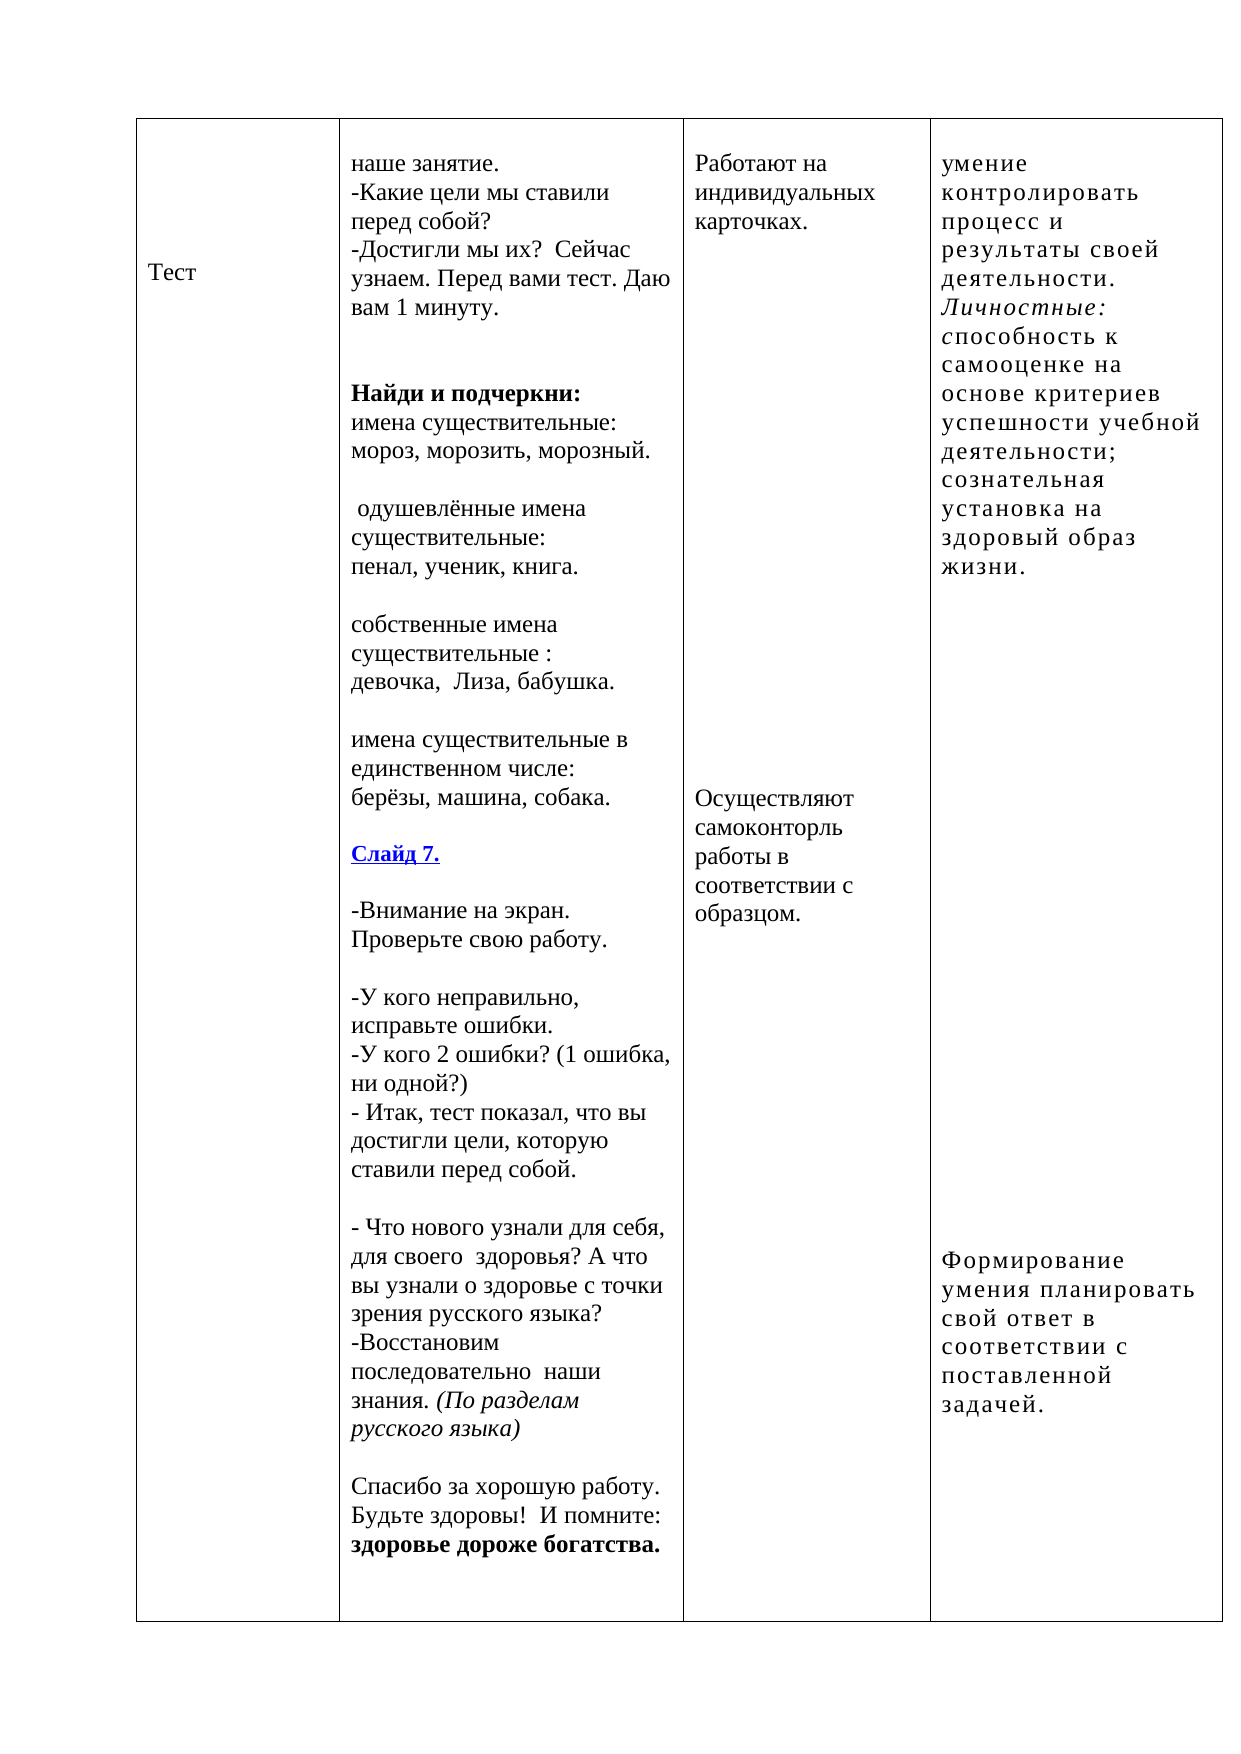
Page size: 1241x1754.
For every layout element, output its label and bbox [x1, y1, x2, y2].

table_cell [137, 119, 339, 1621]
table_cell [684, 119, 930, 1621]
table_cell [931, 119, 1222, 1621]
table_cell [340, 119, 683, 1621]
